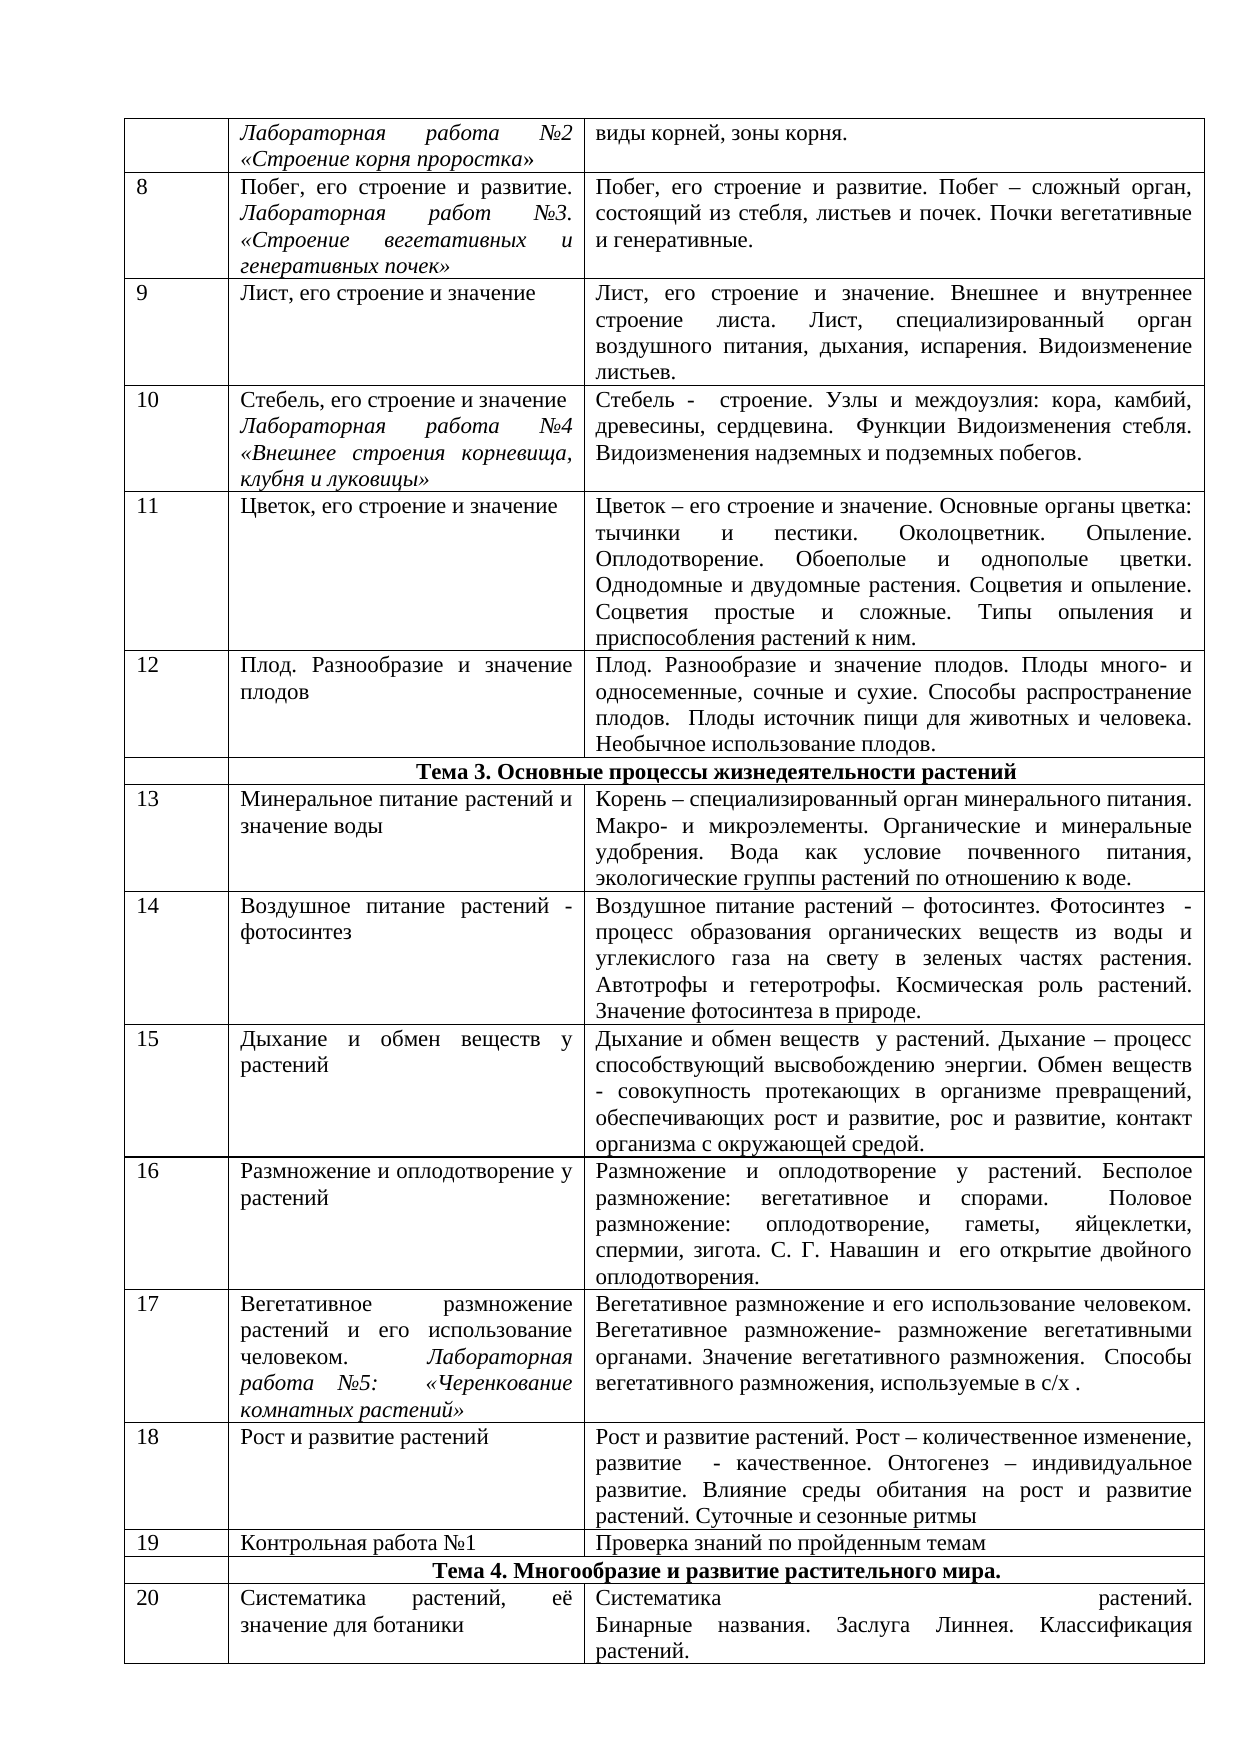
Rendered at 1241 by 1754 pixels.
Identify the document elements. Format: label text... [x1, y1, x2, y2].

table_cell Плод. Разнообразие и значение плодов [229, 651, 584, 757]
table_cell Контрольная работа №1 [229, 1530, 584, 1556]
table_cell Воздушное питание растений – фотосинтез. Фотосинтез - процесс образования органических веществ из воды и углекислого газа на свету в зеленых частях растения. Автотрофы и гетеротрофы. Космическая роль растений. Значение фотосинтеза в природе. [585, 892, 1204, 1023]
table_cell Минеральное питание растений и значение воды [229, 785, 584, 891]
table_cell Рост и развитие растений [229, 1423, 584, 1528]
table_cell 8 [125, 173, 228, 278]
table_cell Побег, его строение и развитие. Побег – сложный орган, состоящий из стебля, листьев и почек. Почки вегетативные и генеративные. [585, 173, 1204, 278]
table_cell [229, 119, 584, 172]
table_cell 7 [125, 119, 228, 172]
table_cell [125, 758, 228, 784]
table_cell Воздушное питание растений - фотосинтез [229, 892, 584, 1023]
table_cell 12 [125, 651, 228, 757]
table_cell 9 [125, 279, 228, 385]
table_cell Дыхание и обмен веществ у растений. Дыхание – процесс способствующий высвобождению энергии. Обмен веществ - совокупность протекающих в организме превращений, обеспечивающих рост и развитие, рос и развитие, контакт организма с окружающей средой. [585, 1025, 1204, 1156]
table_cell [585, 119, 1204, 172]
table_cell 10 [125, 386, 228, 491]
table_cell Размножение и оплодотворение у растений [229, 1158, 584, 1289]
table_cell 13 [125, 785, 228, 891]
table_cell 15 [125, 1025, 228, 1156]
table_cell Побег, его строение и развитие. Лабораторная работ №3. «Строение вегетативных и генеративных почек» [229, 173, 584, 278]
table_cell 17 [125, 1290, 228, 1422]
table_cell Вегетативное размножение растений и его использование человеком. Лабораторная работа №5: «Черенкование комнатных растений» [229, 1290, 584, 1422]
table_cell Размножение и оплодотворение у растений. Бесполое размножение: вегетативное и спорами. Половое размножение: оплодотворение, гаметы, яйцеклетки, спермии, зигота. С. Г. Навашин и его открытие двойного оплодотворения. [585, 1158, 1204, 1289]
table_cell 20 [125, 1584, 228, 1663]
table_cell Проверка знаний по пройденным темам [585, 1530, 1204, 1556]
table_cell 11 [125, 492, 228, 650]
table_cell Стебель, его строение и значение Лабораторная работа №4 «Внешнее строения корневища, клубня и луковицы» [229, 386, 584, 491]
table_cell Лист, его строение и значение [229, 279, 584, 385]
table_cell Систематика растений. Бинарные названия. Заслуга Линнея. Классификация растений. [585, 1584, 1204, 1663]
table_cell 14 [125, 892, 228, 1023]
table_cell Дыхание и обмен веществ у растений [229, 1025, 584, 1156]
table_cell 18 [125, 1423, 228, 1528]
table_cell Лист, его строение и значение. Внешнее и внутреннее строение листа. Лист, специализированный орган воздушного питания, дыхания, испарения. Видоизменение листьев. [585, 279, 1204, 385]
table_cell Рост и развитие растений. Рост – количественное изменение, развитие - качественное. Онтогенез – индивидуальное развитие. Влияние среды обитания на рост и развитие растений. Суточные и сезонные ритмы [585, 1423, 1204, 1528]
table_cell Цветок – его строение и значение. Основные органы цветка: тычинки и пестики. Околоцветник. Опыление. Оплодотворение. Обоеполые и однополые цветки. Однодомные и двудомные растения. Соцветия и опыление. Соцветия простые и сложные. Типы опыления и приспособления растений к ним. [585, 492, 1204, 650]
table_cell 19 [125, 1530, 228, 1556]
table_cell Вегетативное размножение и его использование человеком. Вегетативное размножение- размножение вегетативными органами. Значение вегетативного размножения. Способы вегетативного размножения, используемые в с/х . [585, 1290, 1204, 1422]
table_cell Тема 3. Основные процессы жизнедеятельности растений [229, 758, 1204, 784]
table_cell Корень – специализированный орган минерального питания. Макро- и микроэлементы. Органические и минеральные удобрения. Вода как условие почвенного питания, экологические группы растений по отношению к воде. [585, 785, 1204, 891]
table_cell Систематика растений, её значение для ботаники [229, 1584, 584, 1663]
table_cell Стебель - строение. Узлы и междоузлия: кора, камбий, древесины, сердцевина. Функции Видоизменения стебля. Видоизменения надземных и подземных побегов. [585, 386, 1204, 491]
table_cell [125, 1557, 228, 1583]
table_cell Плод. Разнообразие и значение плодов. Плоды много- и односеменные, сочные и сухие. Способы распространение плодов. Плоды источник пищи для животных и человека. Необычное использование плодов. [585, 651, 1204, 757]
table_cell Тема 4. Многообразие и развитие растительного мира. [229, 1557, 1204, 1583]
table_cell Цветок, его строение и значение [229, 492, 584, 650]
table_cell 16 [125, 1158, 228, 1289]
